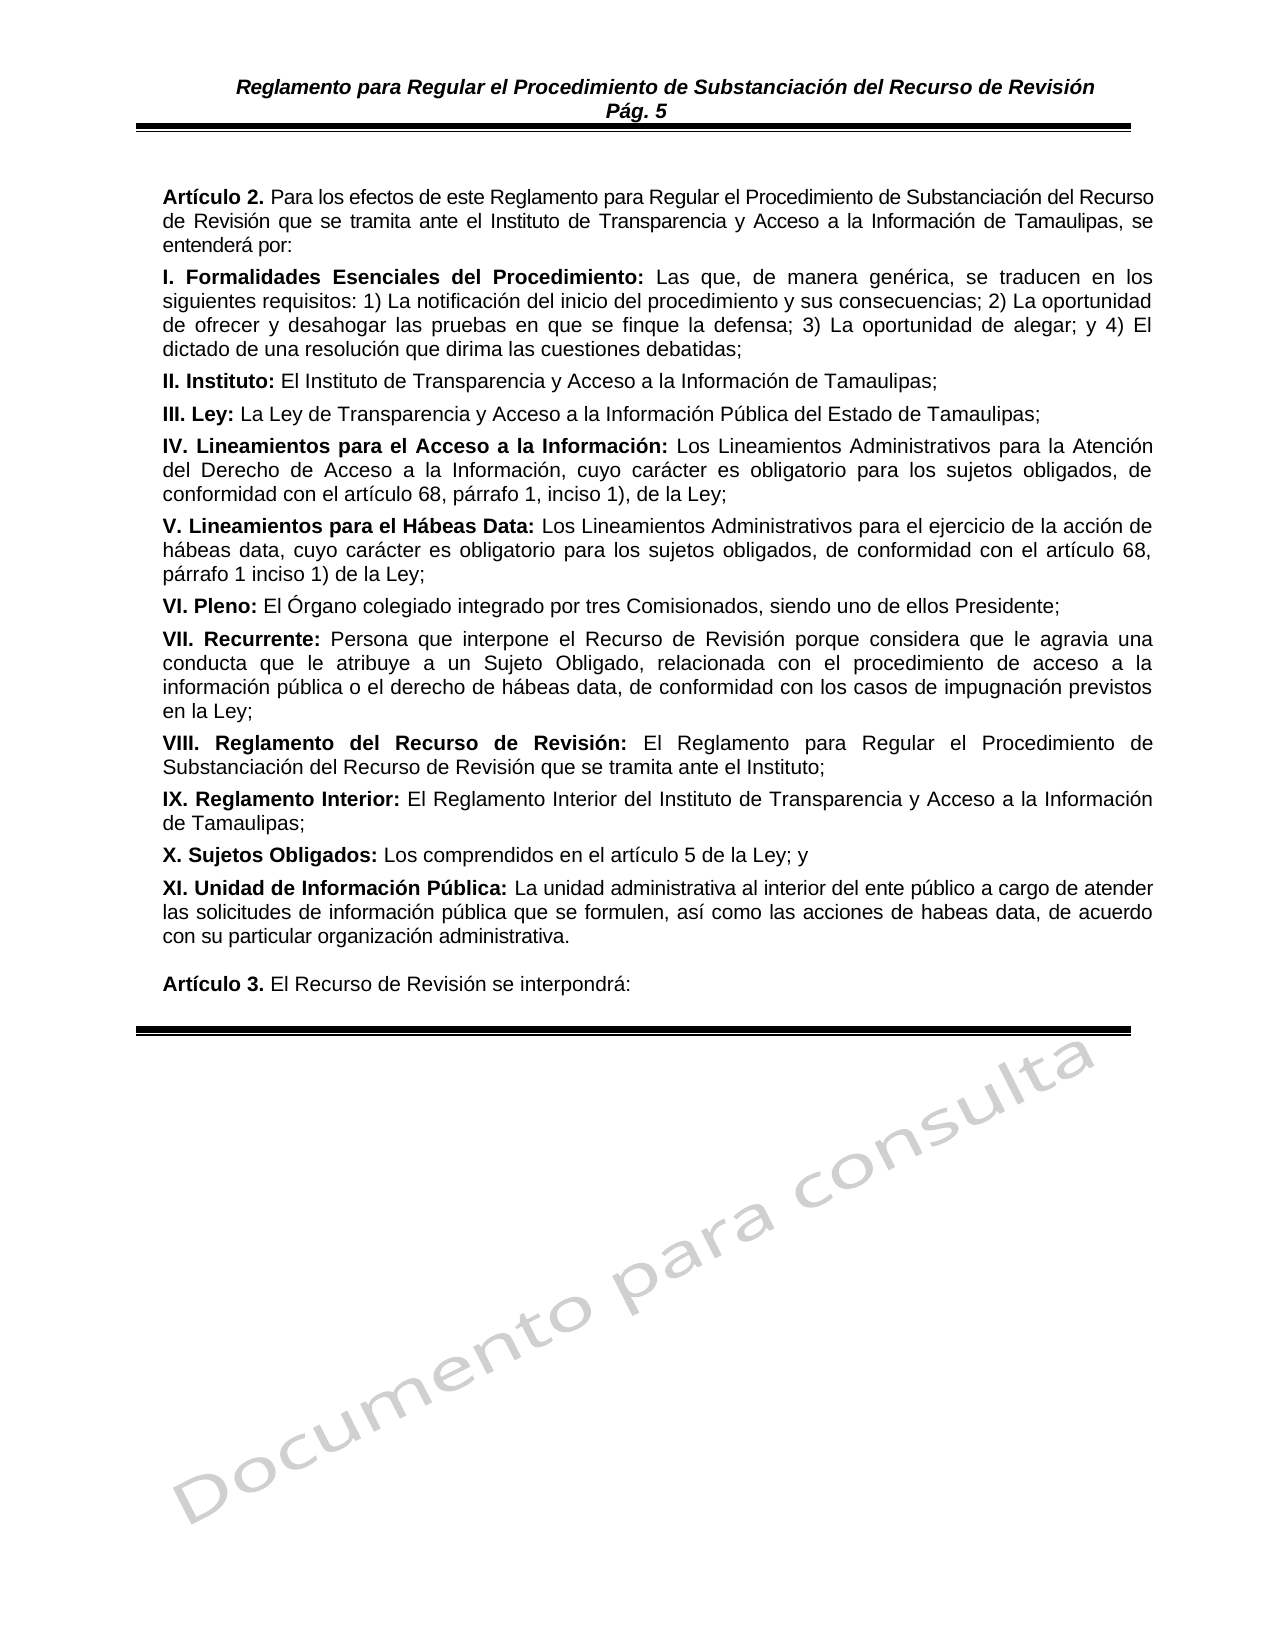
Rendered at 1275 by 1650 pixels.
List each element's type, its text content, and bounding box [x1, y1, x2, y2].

text IX. Reglamento Interior: El Reglamento Interior del Instituto de Transparencia y Acceso a de Tamaulipas; [162, 787, 1154, 835]
text I. Formalidades Esenciales del Procedimiento: Las que, de manera genérica, se traducen en los siguientes requisitos: 1) La notificación del inicio del procedimiento y sus consecuencias; 2) La oportunidad de ofrecer y desahogar las pruebas en que se finque la defensa; 3) La oportunidad de alegar; y 4) El dictado de una resolución que dirima las cuestiones debatidas; [162, 265, 1154, 361]
text V. Lineamientos para el Hábeas Data: Los Lineamientos Administrativos para el ejercicio de la acción de hábeas data, cuyo carácter es obligatorio para los sujetos obligados, de conformidad con el artículo 68, párrafo 1 inciso 1) de ; [162, 514, 1154, 586]
text VIII. Reglamento del Recurso de Revisión: El Reglamento para Regular el Procedimiento de Substanciación del Recurso de Revisión que se tramita ante el Instituto; [162, 731, 1154, 779]
text Artículo 2. Para los efectos de este Reglamento para Regular el Procedimiento de Substanciación del Recurso de Revisión que se tramita ante el Instituto de Transparencia y Acceso a de Tamaulipas, se entenderá por: [162, 185, 1154, 257]
text IV. Lineamientos para el Acceso a : Los Lineamientos Administrativos para la Atención del Derecho de Acceso a la Información, cuyo carácter es obligatorio para los sujetos obligados, de conformidad con el artículo 68, párrafo 1, inciso 1), de ; [162, 434, 1154, 506]
text X. Sujetos Obligados: Los comprendidos en el artículo 5 de ; y [162, 843, 1154, 867]
text Artículo 3. El Recurso de Revisión se interpondrá: [162, 971, 1154, 995]
text VII. Recurrente: Persona que interpone el Recurso de Revisión porque considera que le agravia una conducta que le atribuye a un Sujeto Obligado, relacionada con el procedimiento de acceso a la información pública o el derecho de hábeas data, de conformidad con los casos de impugnación previstos en ; [162, 627, 1154, 722]
text VI. Pleno: El Órgano colegiado integrado por tres Comisionados, siendo uno de ellos Presidente; [162, 594, 1154, 618]
text XI. Unidad de Información Pública: La unidad administrativa al interior del ente público a cargo de atender las solicitudes de información pública que se formulen, así como las acciones de habeas data, de acuerdo con su particular organización administrativa. [162, 876, 1154, 947]
text II. Instituto: El Instituto de Transparencia y Acceso a de Tamaulipas; [162, 369, 1154, 393]
text III. Ley: de Transparencia y Acceso a del Estado de Tamaulipas; [162, 402, 1154, 426]
